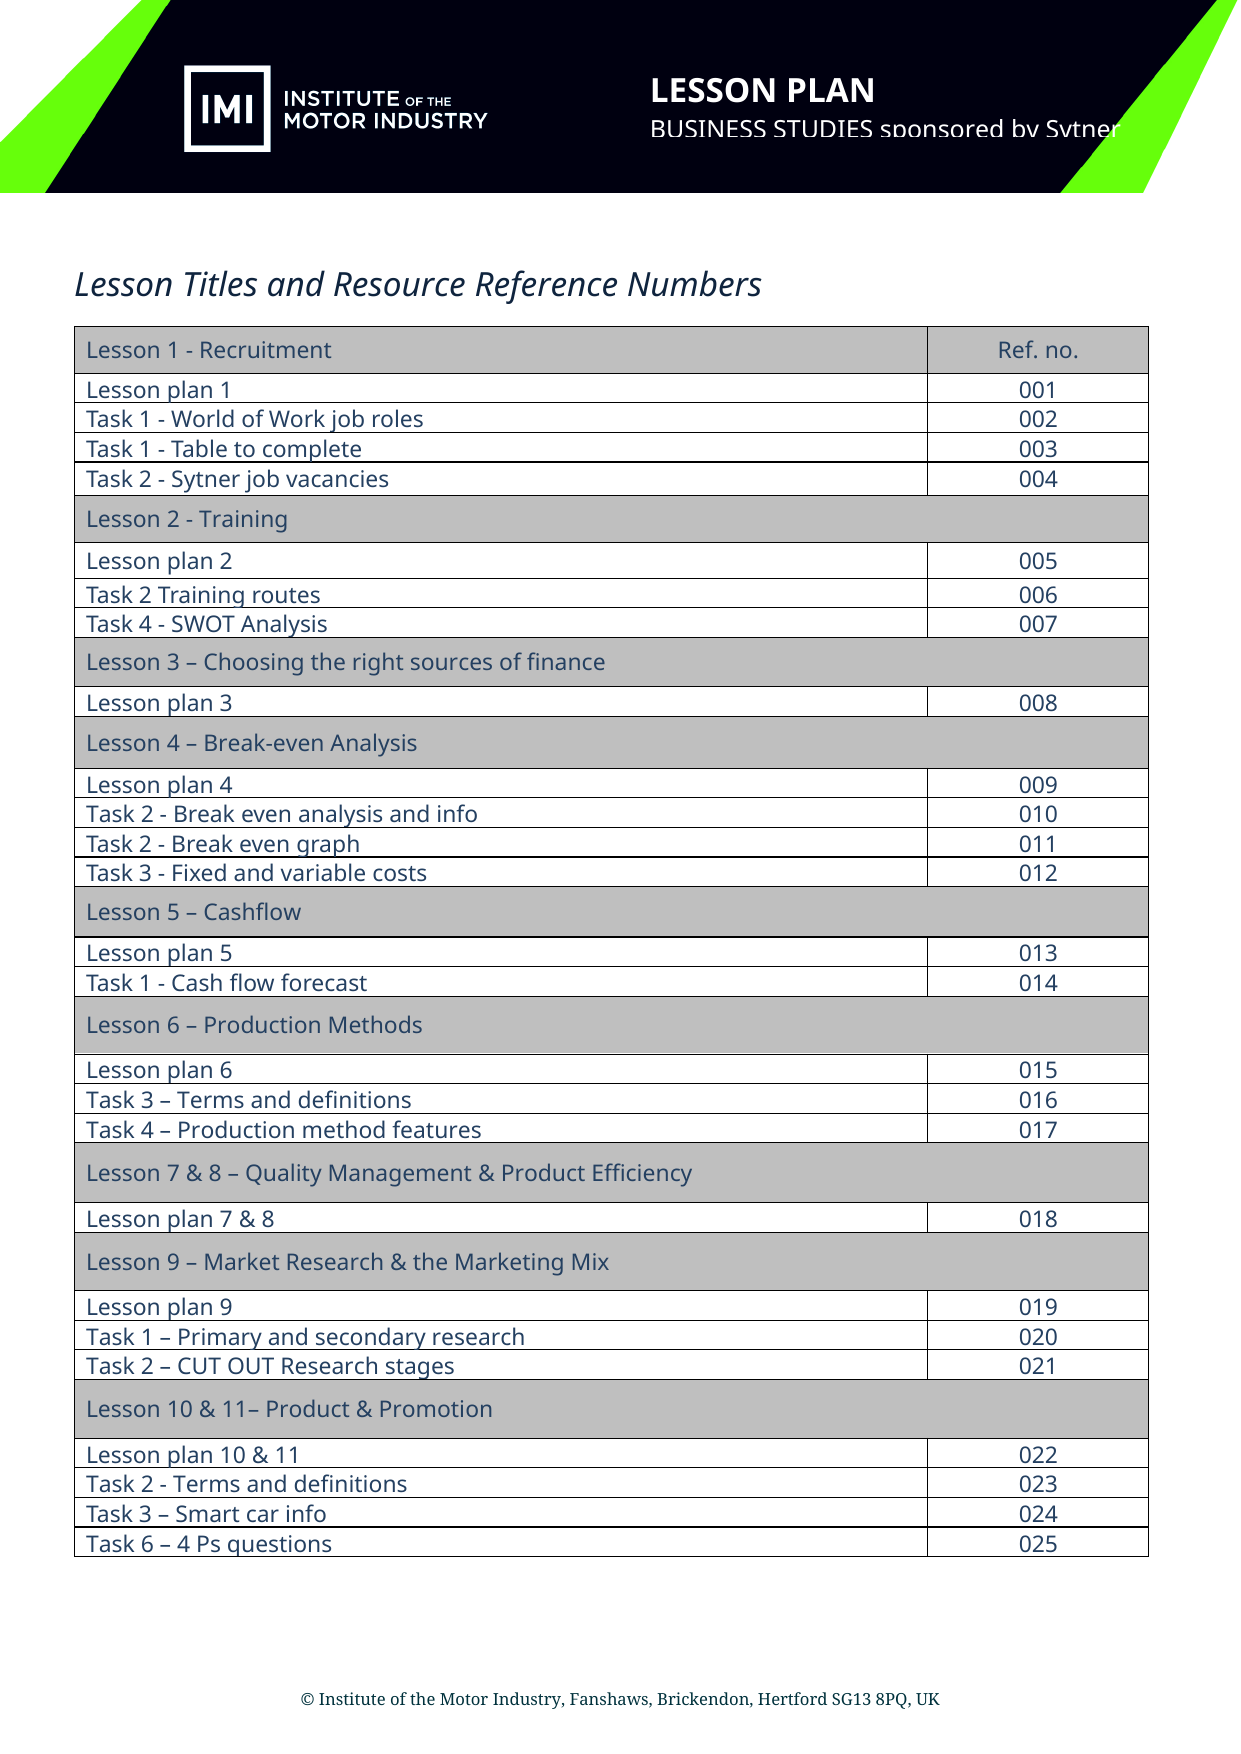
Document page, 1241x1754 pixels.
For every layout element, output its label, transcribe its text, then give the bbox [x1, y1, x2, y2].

picture [921, 1693, 929, 1705]
table_cell Task 4 - SWOT Analysis [75, 608, 927, 637]
table_cell 013 [928, 938, 1148, 966]
table_cell Lesson 4 – Break-even Analysis [75, 717, 1148, 768]
table_cell Lesson plan 3 [75, 687, 927, 716]
table_header Lesson 1 - Recruitment [75, 327, 927, 373]
table_cell Lesson 5 – Cashflow [75, 887, 1148, 936]
table_cell 004 [928, 463, 1148, 494]
table_cell Task 2 - Break even graph [75, 828, 927, 856]
table_cell Task 1 - Table to complete [75, 433, 927, 461]
table_cell Lesson 10 & 11– Product & Promotion [75, 1380, 1148, 1438]
table_cell Lesson plan 6 [75, 1055, 927, 1083]
table_cell 017 [928, 1114, 1148, 1142]
table_cell 003 [928, 433, 1148, 461]
table_cell Task 1 - World of Work job roles [75, 403, 927, 432]
table_cell Task 3 – Terms and definitions [75, 1084, 927, 1113]
picture [0, 0, 1241, 193]
table_cell 011 [928, 828, 1148, 856]
table_cell 002 [928, 403, 1148, 432]
table_cell Task 1 - Cash flow forecast [75, 967, 927, 996]
table_cell Lesson 9 – Market Research & the Marketing Mix [75, 1233, 1148, 1290]
table_cell 005 [928, 543, 1148, 578]
table_cell Lesson plan 7 & 8 [75, 1203, 927, 1232]
table_cell Lesson plan 5 [75, 938, 927, 966]
picture [580, 1696, 587, 1705]
table_cell Task 6 – 4 Ps questions [75, 1528, 927, 1556]
table_cell 020 [928, 1321, 1148, 1349]
table_cell 006 [928, 579, 1148, 607]
table_cell Lesson 6 – Production Methods [75, 997, 1148, 1053]
table_cell Task 2 – CUT OUT Research stages [75, 1350, 927, 1379]
table_cell 023 [928, 1468, 1148, 1497]
table_cell Task 4 – Production method features [75, 1114, 927, 1142]
table_cell Task 2 - Terms and definitions [75, 1468, 927, 1497]
table_cell 010 [928, 798, 1148, 827]
table_cell Lesson 2 - Training [75, 496, 1148, 542]
table_cell Task 2 Training routes [75, 579, 927, 607]
table_cell 014 [928, 967, 1148, 996]
table_cell 018 [928, 1203, 1148, 1232]
table_cell Lesson plan 9 [75, 1291, 927, 1320]
picture [658, 1693, 665, 1703]
table_cell 009 [928, 769, 1148, 797]
table_cell 016 [928, 1084, 1148, 1113]
table_cell 025 [928, 1528, 1148, 1556]
table_cell Task 1 – Primary and secondary research [75, 1321, 927, 1349]
picture [301, 1693, 313, 1705]
text Lesson Titles and Resource Reference Numbers [74, 261, 1154, 306]
table_cell 015 [928, 1055, 1148, 1083]
table_cell Task 2 - Sytner job vacancies [75, 463, 927, 494]
table_cell 022 [928, 1439, 1148, 1467]
table_cell 008 [928, 687, 1148, 716]
table_header Ref. no. [928, 327, 1148, 373]
picture [618, 1696, 625, 1705]
table_cell Lesson plan 2 [75, 543, 927, 578]
table_cell 012 [928, 858, 1148, 886]
table_cell 019 [928, 1291, 1148, 1320]
table_cell Task 3 - Fixed and variable costs [75, 858, 927, 886]
table_cell Lesson 7 & 8 – Quality Management & Product Efficiency [75, 1143, 1148, 1202]
table_cell Lesson plan 4 [75, 769, 927, 797]
table_cell Lesson 3 – Choosing the right sources of finance [75, 638, 1148, 686]
table_cell Task 3 – Smart car info [75, 1498, 927, 1526]
table_cell Lesson plan 1 [75, 374, 927, 402]
picture [886, 1693, 893, 1703]
table_cell Lesson plan 10 & 11 [75, 1439, 927, 1467]
table_cell 007 [928, 608, 1148, 637]
table_cell 024 [928, 1498, 1148, 1526]
table_cell 021 [928, 1350, 1148, 1379]
table_cell Task 2 - Break even analysis and info [75, 798, 927, 827]
table_cell 001 [928, 374, 1148, 402]
